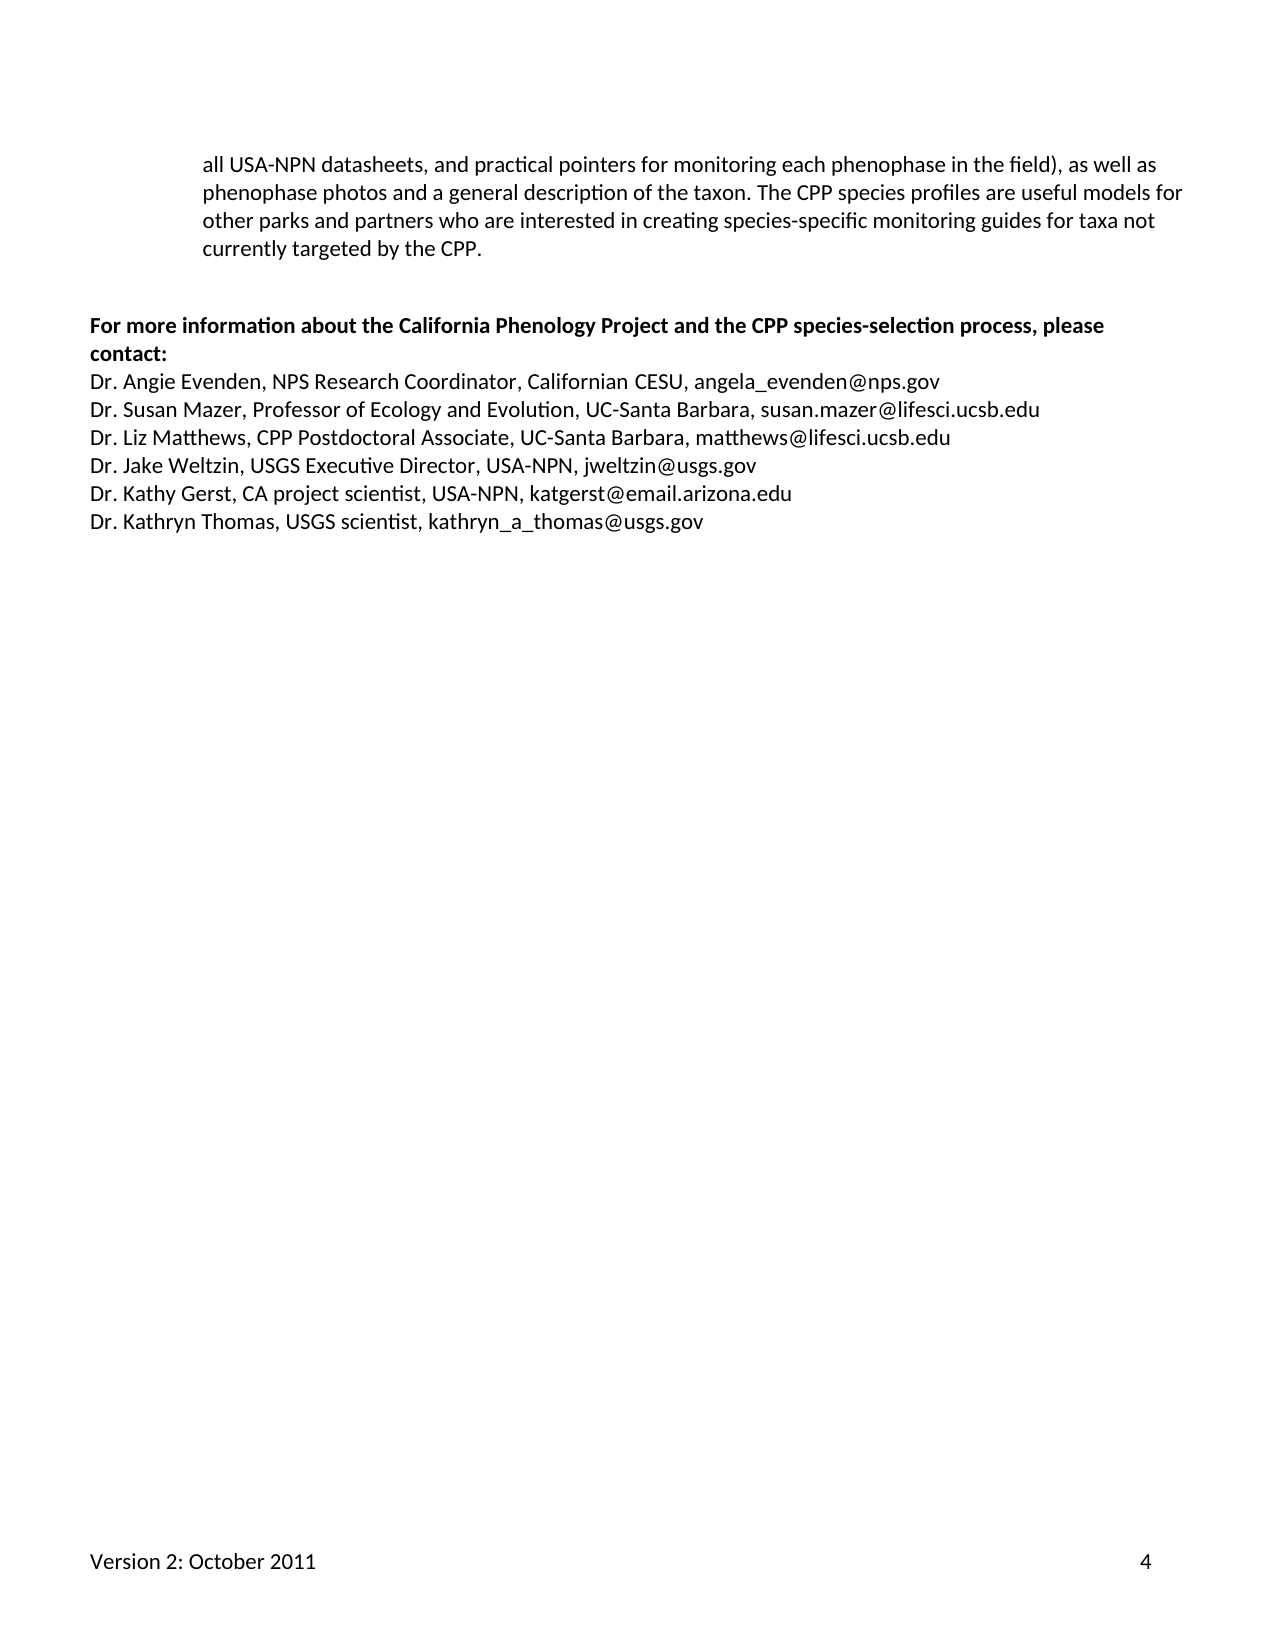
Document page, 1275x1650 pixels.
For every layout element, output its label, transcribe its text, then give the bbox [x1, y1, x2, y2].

text Dr. Jake Weltzin, USGS Executive Director, USA-NPN, jweltzin@usgs.gov [90, 451, 1185, 479]
text For more information about the California Phenology Project and the CPP species-selection process, please contact: [90, 311, 1185, 367]
text Dr. Angie Evenden, NPS Research Coordinator, Californian CESU, angela_evenden@nps.gov [90, 367, 1185, 395]
text Dr. Liz Matthews, CPP Postdoctoral Associate, UC-Santa Barbara, matthews@lifesci.ucsb.edu [90, 423, 1185, 451]
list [165, 150, 1185, 262]
text Dr. Susan Mazer, Professor of Ecology and Evolution, UC-Santa Barbara, susan.mazer@lifesci.ucsb.edu [90, 395, 1185, 423]
text Dr. Kathy Gerst, CA project scientist, USA-NPN, katgerst@email.arizona.edu [90, 479, 1185, 507]
text Dr. Kathryn Thomas, USGS scientist, kathryn_a_thomas@usgs.gov [90, 507, 1185, 535]
